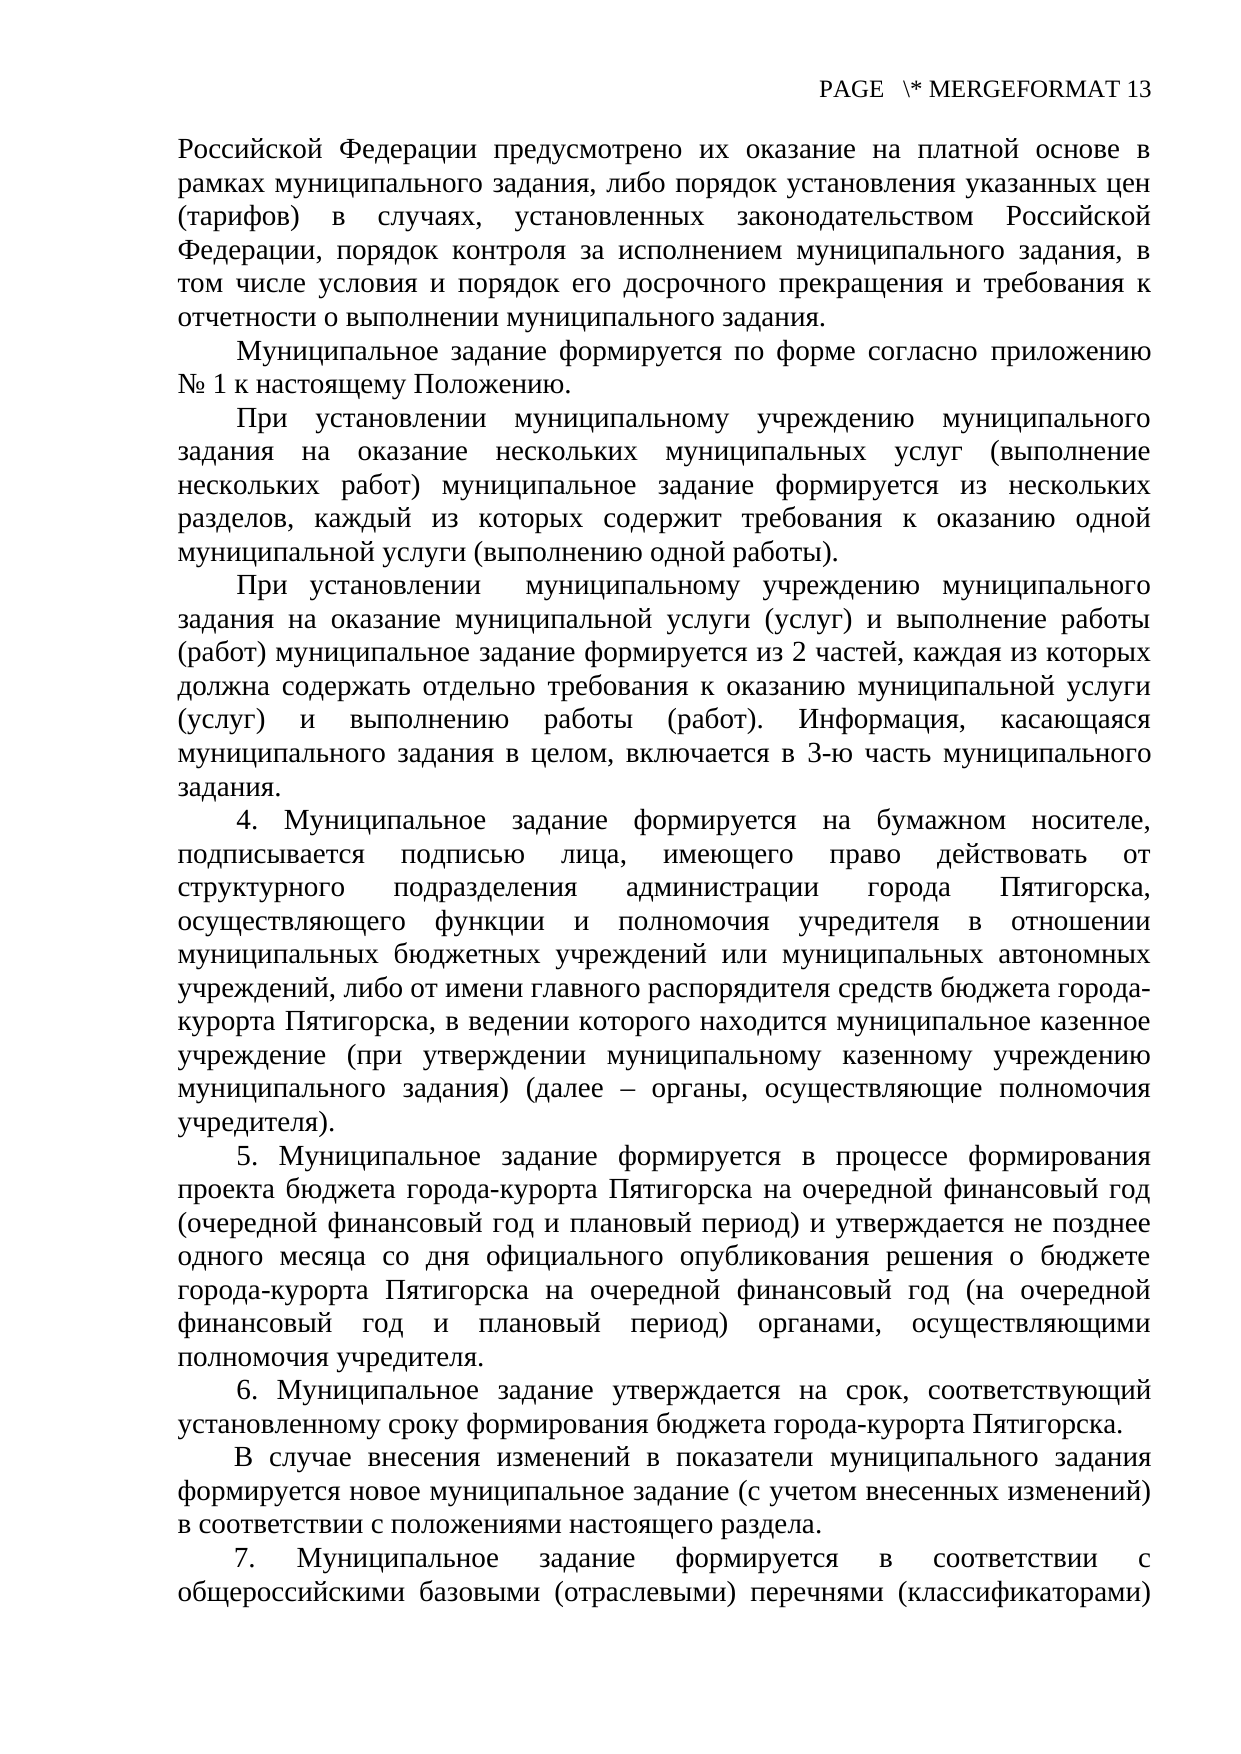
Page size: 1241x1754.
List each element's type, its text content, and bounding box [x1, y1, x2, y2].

text При установлении муниципальному учреждению муниципального задания на оказание муниципальной услуги (услуг) и выполнение работы (работ) муниципальное задание формируется из 2 частей, каждая из которых должна содержать отдельно требования к оказанию муниципальной услуги (услуг) и выполнению работы (работ). Информация, касающаяся муниципального задания в целом, включается в 3-ю часть муниципального задания. [177, 567, 1152, 802]
text В случае внесения изменений в показатели муниципального задания формируется новое муниципальное задание (с учетом внесенных изменений) в соответствии с положениями настоящего раздела. [177, 1439, 1152, 1540]
text 6. Муниципальное задание утверждается на срок, соответствующий установленному сроку формирования бюджета города-курорта Пятигорска. [177, 1372, 1152, 1439]
text При установлении муниципальному учреждению муниципального задания на оказание нескольких муниципальных услуг (выполнение нескольких работ) муниципальное задание формируется из нескольких разделов, каждый из которых содержит требования к оказанию одной муниципальной услуги (выполнению одной работы). [177, 400, 1152, 567]
text 5. Муниципальное задание формируется в процессе формирования проекта бюджета города-курорта Пятигорска на очередной финансовый год (очередной финансовый год и плановый период) и утверждается не позднее одного месяца со дня официального опубликования решения о бюджете города-курорта Пятигорска на очередной финансовый год (на очередной финансовый год и плановый период) органами, осуществляющими полномочия учредителя. [177, 1138, 1152, 1372]
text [177, 131, 1152, 333]
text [177, 1540, 1152, 1607]
text Муниципальное задание формируется по форме согласно приложению № 1 к настоящему Положению. [177, 333, 1152, 400]
text 4. Муниципальное задание формируется на бумажном носителе, подписывается подписью лица, имеющего право действовать от структурного подразделения администрации города Пятигорска, осуществляющего функции и полномочия учредителя в отношении муниципальных бюджетных учреждений или муниципальных автономных учреждений, либо от имени главного распорядителя средств бюджета города-курорта Пятигорска, в ведении которого находится муниципальное казенное учреждение (при утверждении муниципальному казенному учреждению муниципального задания) (далее – органы, осуществляющие полномочия учредителя). [177, 802, 1152, 1138]
